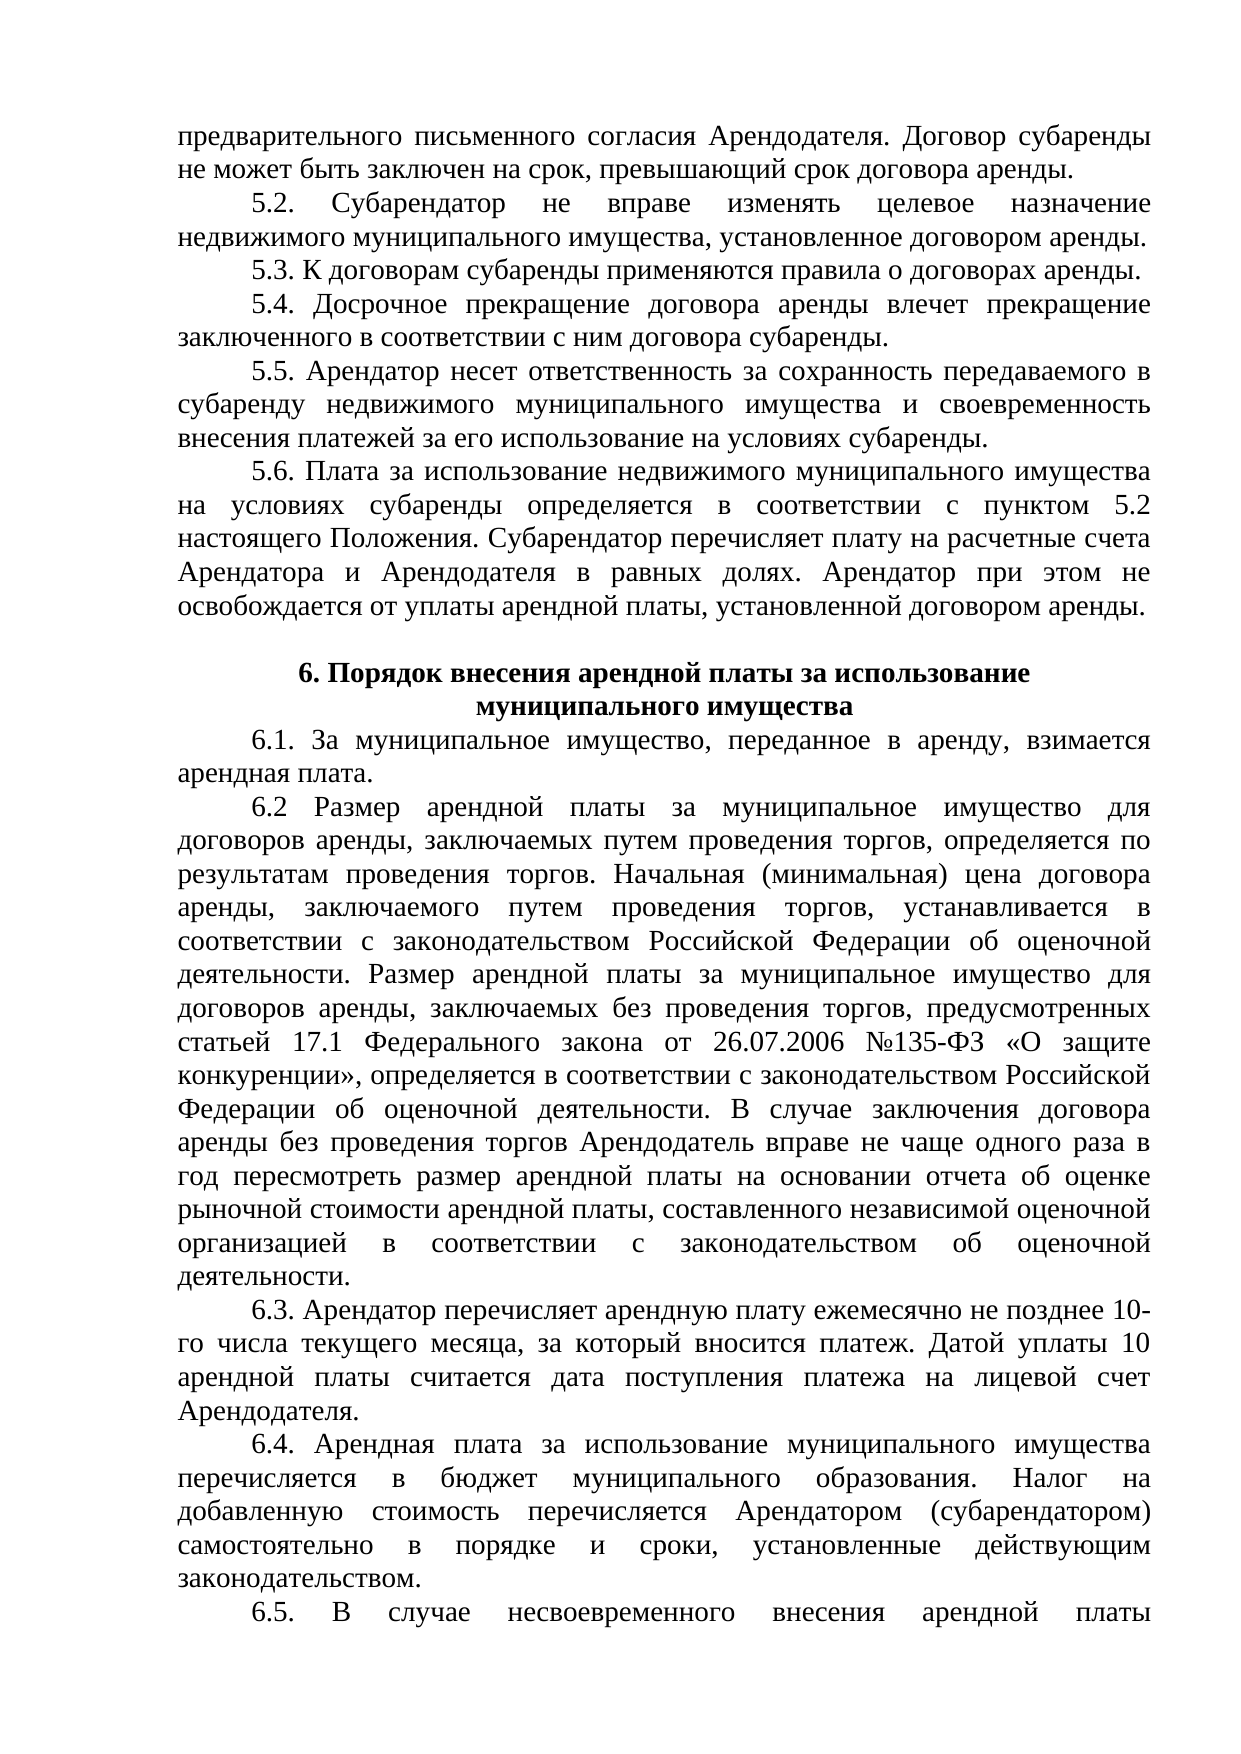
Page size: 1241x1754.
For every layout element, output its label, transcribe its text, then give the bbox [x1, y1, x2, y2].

text 5.4. Досрочное прекращение договора аренды влечет прекращение заключенного в соответствии с ним договора субаренды. [177, 286, 1152, 353]
text 5.2. Субарендатор не вправе изменять целевое назначение недвижимого муниципального имущества, установленное договором аренды. [177, 185, 1152, 252]
text 6.4. Арендная плата за использование муниципального имущества перечисляется в бюджет муниципального образования. Налог на добавленную стоимость перечисляется Арендатором (субарендатором) самостоятельно в порядке и сроки, установленные действующим законодательством. [177, 1426, 1152, 1594]
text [177, 118, 1152, 185]
text 6.1. За муниципальное имущество, переданное в аренду, взимается арендная плата. [177, 722, 1152, 789]
text 6. Порядок внесения арендной платы за использование [177, 655, 1152, 688]
text 5.3. К договорам субаренды применяются правила о договорах аренды. [177, 252, 1152, 286]
text муниципального имущества [177, 688, 1152, 722]
text 6.3. Арендатор перечисляет арендную плату ежемесячно не позднее 10-го числа текущего месяца, за который вносится платеж. Датой уплаты 10 арендной платы считается дата поступления платежа на лицевой счет Арендодателя. [177, 1292, 1152, 1426]
text 6.2 Размер арендной платы за муниципальное имущество для договоров аренды, заключаемых путем проведения торгов, определяется по результатам проведения торгов. Начальная (минимальная) цена договора аренды, заключаемого путем проведения торгов, устанавливается в соответствии с законодательством Российской Федерации об оценочной деятельности. Размер арендной платы за муниципальное имущество для договоров аренды, заключаемых без проведения торгов, предусмотренных статьей 17.1 Федерального закона от 26.07.2006 №135-ФЗ «О защите конкуренции», определяется в соответствии с законодательством Российской Федерации об оценочной деятельности. В случае заключения договора аренды без проведения торгов Арендодатель вправе не чаще одного раза в год пересмотреть размер арендной платы на основании отчета об оценке рыночной стоимости арендной платы, составленного независимой оценочной организацией в соответствии с законодательством об оценочной деятельности. [177, 789, 1152, 1292]
text 5.6. Плата за использование недвижимого муниципального имущества на условиях субаренды определяется в соответствии с пунктом 5.2 настоящего Положения. Субарендатор перечисляет плату на расчетные счета Арендатора и Арендодателя в равных долях. Арендатор при этом не освобождается от уплаты арендной платы, установленной договором аренды. [177, 453, 1152, 621]
text 5.5. Арендатор несет ответственность за сохранность передаваемого в субаренду недвижимого муниципального имущества и своевременность внесения платежей за его использование на условиях субаренды. [177, 353, 1152, 453]
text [177, 1594, 1152, 1627]
